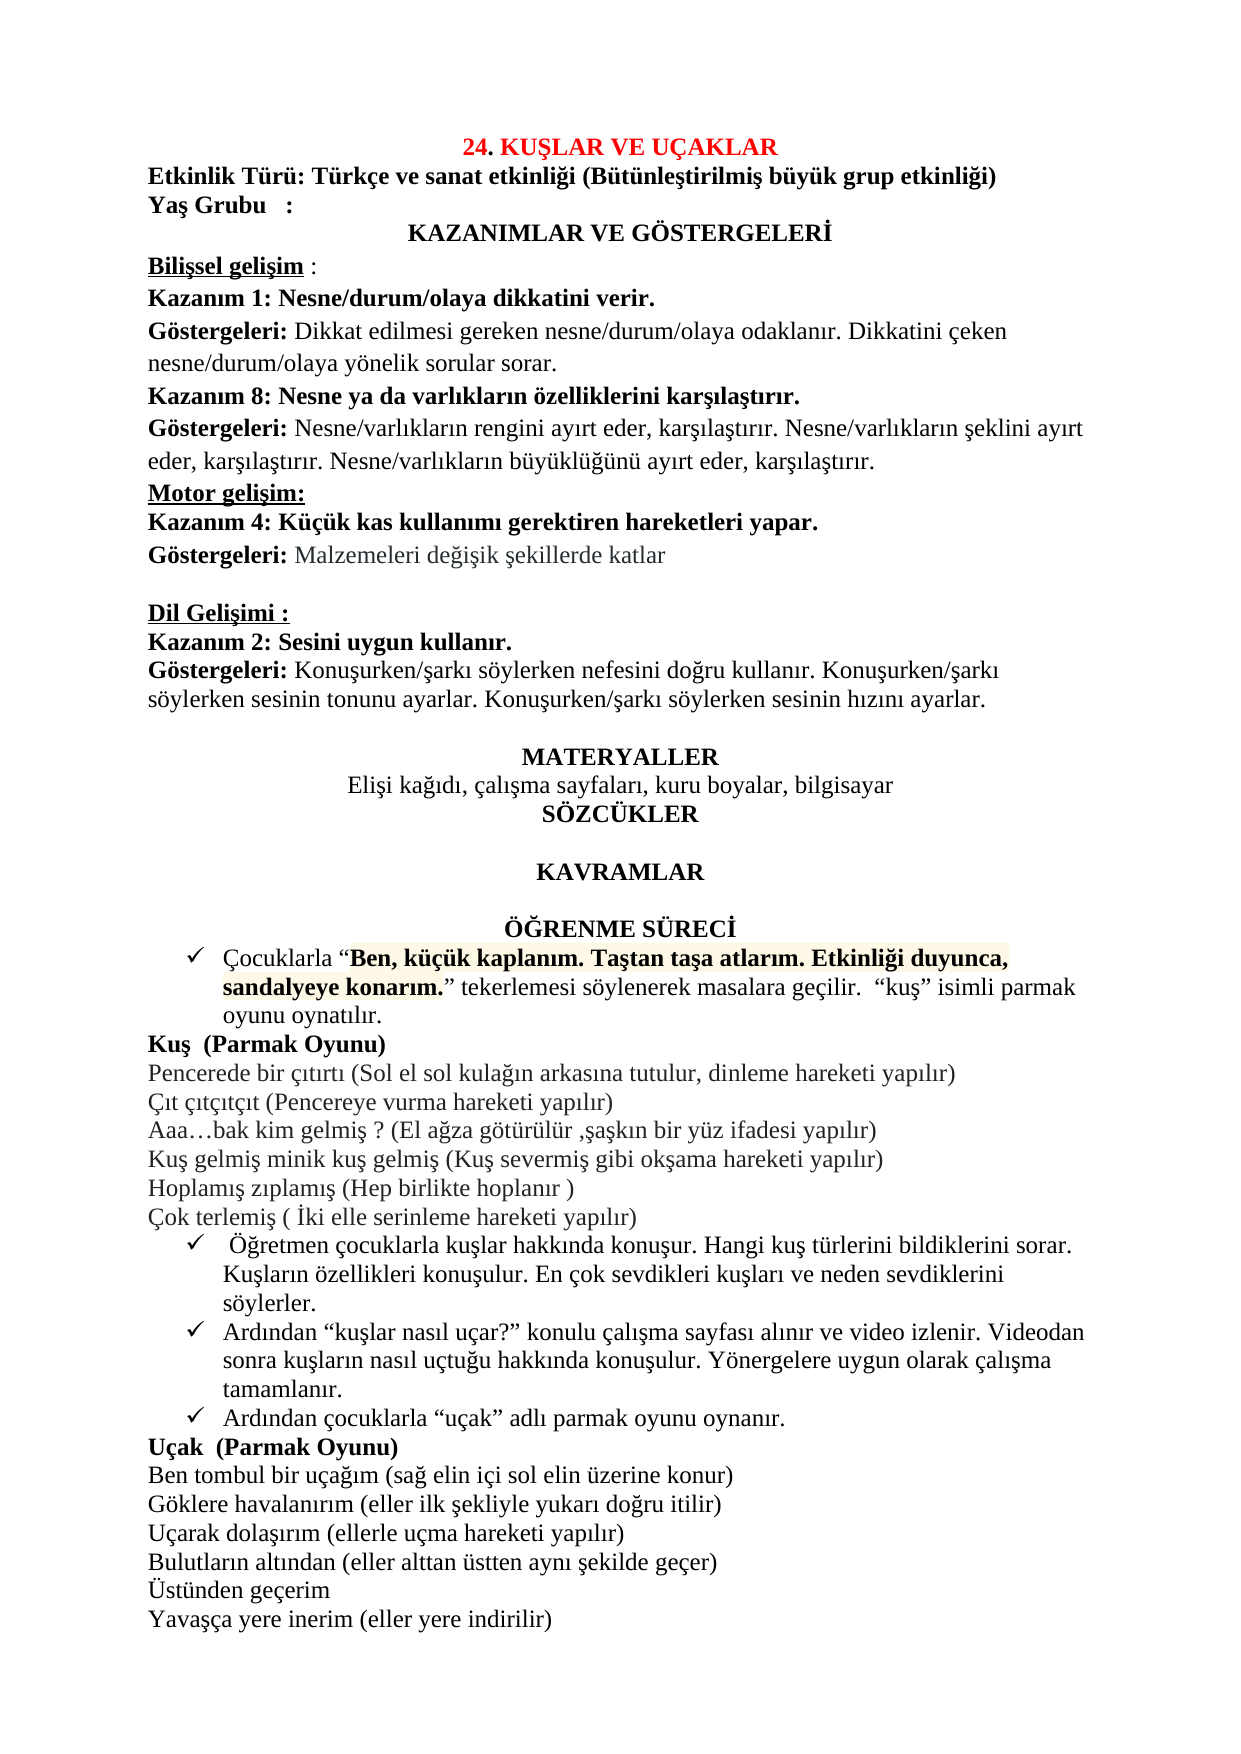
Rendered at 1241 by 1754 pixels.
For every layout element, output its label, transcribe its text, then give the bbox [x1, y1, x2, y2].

text Kazanım 4: Küçük kas kullanımı gerektiren hareketleri yapar. Göstergeleri: Malzemeleri değişik şekillerde katlar [148, 507, 1093, 569]
text Motor gelişim: [148, 475, 1093, 507]
text Çok terlemiş ( İki elle serinleme hareketi yapılır) [148, 1202, 1093, 1230]
text Bulutların altından (eller alttan üstten aynı şekilde geçer) [148, 1547, 1093, 1575]
list Öğretmen çocuklarla kuşlar hakkında konuşur. Hangi kuş türlerini bildiklerini sorar. Kuşların özellikleri konuşulur. En çok sevdikleri kuşları ve neden sevdiklerini söylerler. [185, 1230, 1093, 1317]
text Yavaşça yere inerim (eller yere indirilir) [148, 1604, 1093, 1633]
text Bilişsel gelişim : Kazanım 1: Nesne/durum/olaya dikkatini verir. Göstergeleri: Dikkat edilmesi gereken nesne/durum/olaya odaklanır. Dikkatini çeken nesne/durum/olaya yönelik sorular sorar. [148, 247, 1093, 377]
text Kuş (Parmak Oyunu) [148, 1029, 1093, 1058]
text Aaa…bak kim gelmiş ? (El ağza götürülür ,şaşkın bir yüz ifadesi yapılır) [148, 1115, 1093, 1144]
list Ardından çocuklarla “uçak” adlı parmak oyunu oynanır. [185, 1403, 1093, 1432]
text Pencerede bir çıtırtı (Sol el sol kulağın arkasına tutulur, dinleme hareketi yapılır) [148, 1058, 1093, 1087]
text ÖĞRENME SÜRECİ [148, 914, 1093, 943]
text Uçarak dolaşırım (ellerle uçma hareketi yapılır) [148, 1518, 1093, 1547]
text Kuş gelmiş minik kuş gelmiş (Kuş severmiş gibi okşama hareketi yapılır) [148, 1144, 1093, 1173]
text Elişi kağıdı, çalışma sayfaları, kuru boyalar, bilgisayar [148, 770, 1093, 799]
text Göklere havalanırım (eller ilk şekliyle yukarı doğru itilir) [148, 1489, 1093, 1518]
text Çıt çıtçıtçıt (Pencereye vurma hareketi yapılır) [148, 1087, 1093, 1115]
list Ardından “kuşlar nasıl uçar?” konulu çalışma sayfası alınır ve video izlenir. Videodan sonra kuşların nasıl uçtuğu hakkında konuşulur. Yönergelere uygun olarak çalışma tamamlanır. [185, 1317, 1093, 1403]
text Kazanım 8: Nesne ya da varlıkların özelliklerini karşılaştırır. Göstergeleri: Nesne/varlıkların rengini ayırt eder, karşılaştırır. Nesne/varlıkların şeklini ayırt eder, karşılaştırır. Nesne/varlıkların büyüklüğünü ayırt eder, karşılaştırır. [148, 377, 1093, 475]
text Üstünden geçerim [148, 1575, 1093, 1604]
text Yaş Grubu : [148, 190, 1093, 218]
text 24. KUŞLAR VE UÇAKLAR [148, 132, 1093, 161]
text SÖZCÜKLER [148, 799, 1093, 828]
text KAZANIMLAR VE GÖSTERGELERİ [148, 218, 1093, 247]
list Çocuklarla “Ben, küçük kaplanım. Taştan taşa atlarım. Etkinliği duyunca, sandalyeye konarım.” tekerlemesi söylenerek masalara geçilir. “kuş” isimli parmak oyunu oynatılır. [185, 943, 1093, 1029]
text Etkinlik Türü: Türkçe ve sanat etkinliği (Bütünleştirilmiş büyük grup etkinliği) [148, 161, 1093, 190]
text MATERYALLER [148, 742, 1093, 770]
text Kazanım 2: Sesini uygun kullanır. Göstergeleri: Konuşurken/şarkı söylerken nefesini doğru kullanır. Konuşurken/şarkı söylerken sesinin tonunu ayarlar. Konuşurken/şarkı söylerken sesinin hızını ayarlar. [148, 627, 1093, 713]
text Ben tombul bir uçağım (sağ elin içi sol elin üzerine konur) [148, 1460, 1093, 1489]
text Dil Gelişimi : [148, 594, 1093, 627]
text KAVRAMLAR [148, 857, 1093, 885]
text Hoplamış zıplamış (Hep birlikte hoplanır ) [148, 1173, 1093, 1202]
text Uçak (Parmak Oyunu) [148, 1432, 1093, 1460]
